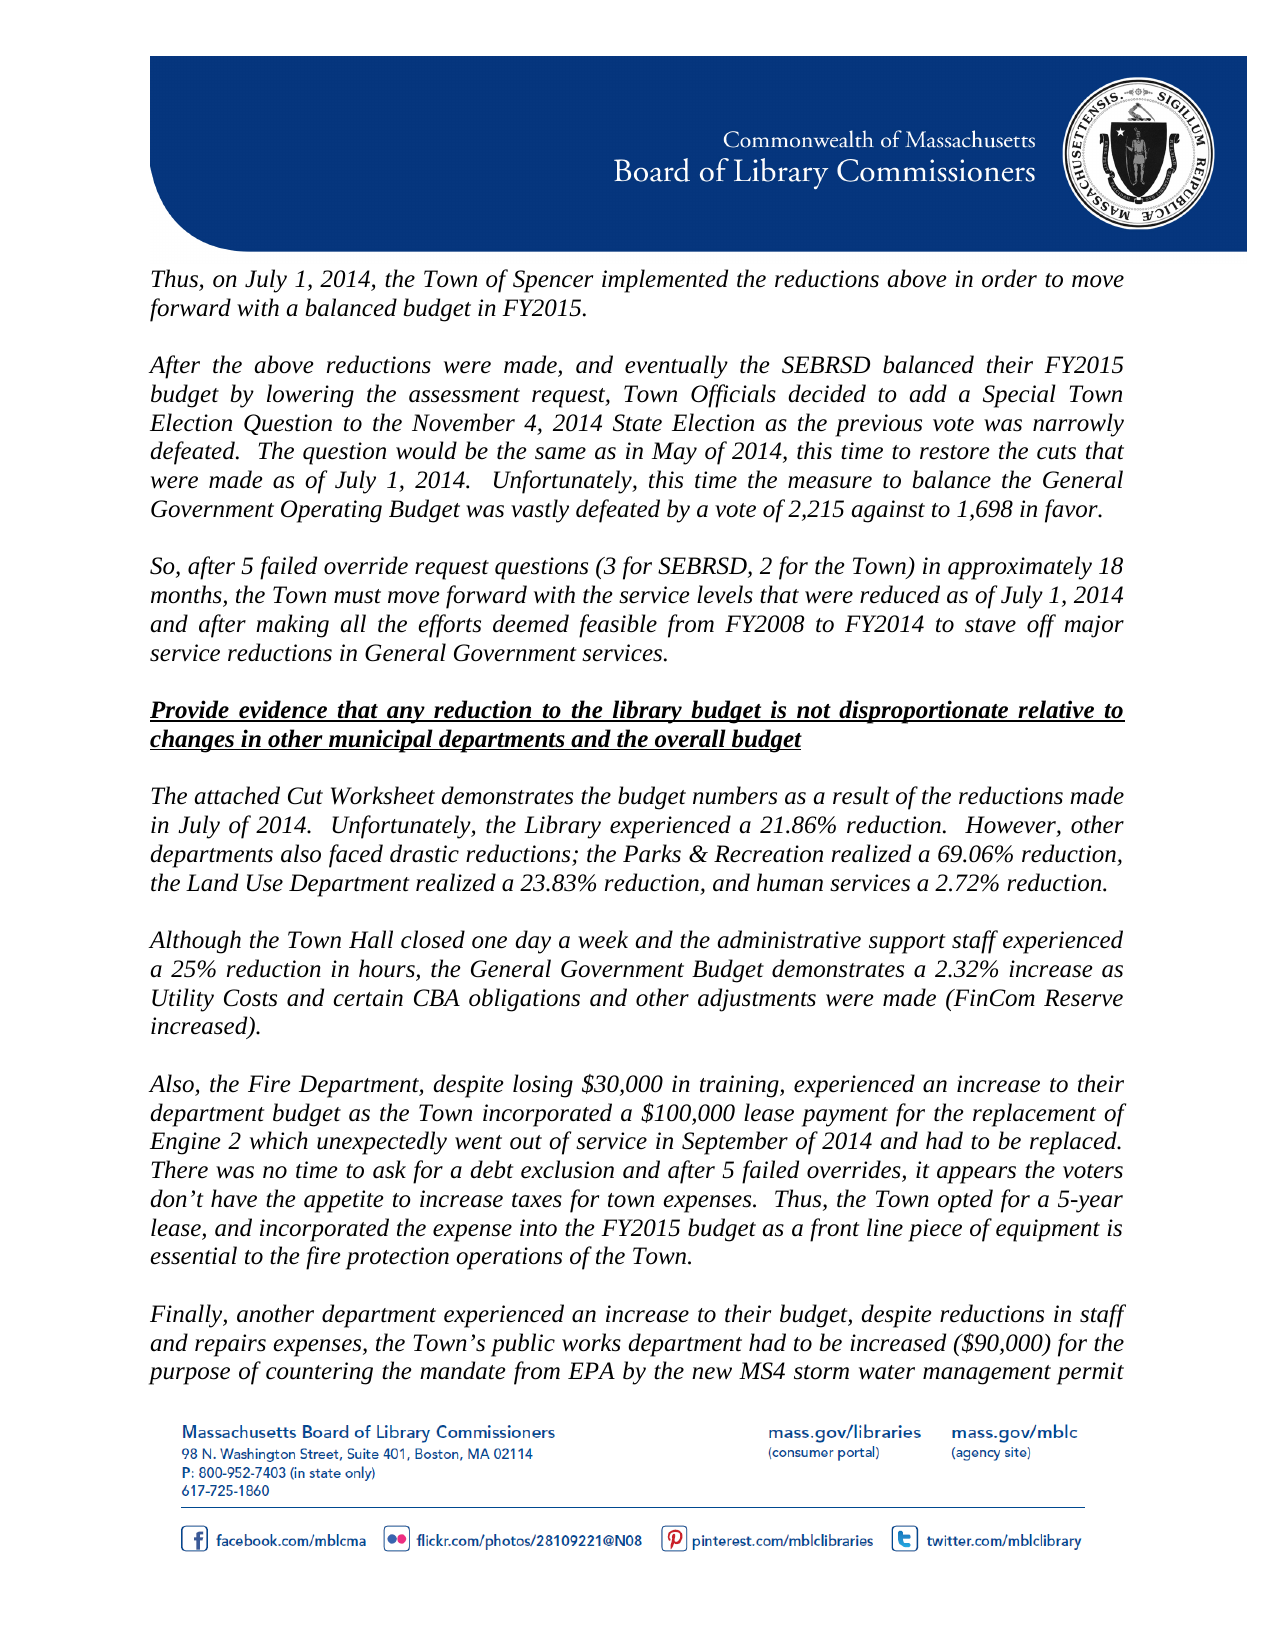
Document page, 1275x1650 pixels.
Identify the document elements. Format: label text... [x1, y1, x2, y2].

text So, after 5 failed override request questions (3 for SEBRSD, 2 for the Town) in approximately 18 months, the Town must move forward with the service levels that were reduced as of July 1, 2014 and after making all the efforts deemed feasible from FY2008 to FY2014 to stave off major service reductions in General Government services. [150, 551, 1125, 666]
text Although the Town Hall closed one day a week and the administrative support staff experienced a 25% reduction in hours, the General Government Budget demonstrates a 2.32% increase as Utility Costs and certain CBA obligations and other adjustments were made (FinCom Reserve increased). [150, 925, 1125, 1040]
picture [150, 56, 1247, 264]
text Provide evidence that any reduction to the library budget is not disproportionate relative to changes in other municipal departments and the overall budget [150, 695, 1125, 720]
text The attached Cut Worksheet demonstrates the budget numbers as a result of the reductions made in July of 2014. Unfortunately, the Library experienced a 21.86% reduction. However, other departments also faced drastic reductions; the Parks & Recreation realized a 69.06% reduction, the Land Use Department realized a 23.83% reduction, and human services a 2.72% reduction. [150, 781, 1125, 896]
text Thus, on July 1, 2014, the Town of Spencer implemented the reductions above in order to move forward with a balanced budget in FY2015. [150, 264, 1125, 321]
text After the above reductions were made, and eventually the SEBRSD balanced their FY2015 budget by lowering the assessment request, Town Officials decided to add a Special Town Election Question to the November 4, 2014 State Election as the previous vote was narrowly defeated. The question would be the same as in May of 2014, this time to restore the cuts that were made as of July 1, 2014. Unfortunately, this time the measure to balance the General Government Operating Budget was vastly defeated by a vote of 2,215 against to 1,698 in favor. [150, 350, 1125, 523]
picture [150, 1395, 1125, 1575]
text Also, the Fire Department, despite losing $30,000 in training, experienced an increase to their department budget as the Town incorporated a $100,000 lease payment for the replacement of Engine 2 which unexpectedly went out of service in September of 2014 and had to be replaced. There was no time to ask for a debt exclusion and after 5 failed overrides, it appears the voters don’t have the appetite to increase taxes for town expenses. Thus, the Town opted for a 5-year lease, and incorporated the expense into the FY2015 budget as a front line piece of equipment is essential to the fire protection operations of the Town. [150, 1069, 1125, 1270]
text Provide evidence that any reduction to the library budget is not disproportionate relative to changes in other municipal departments and the overall budget [150, 722, 1125, 753]
